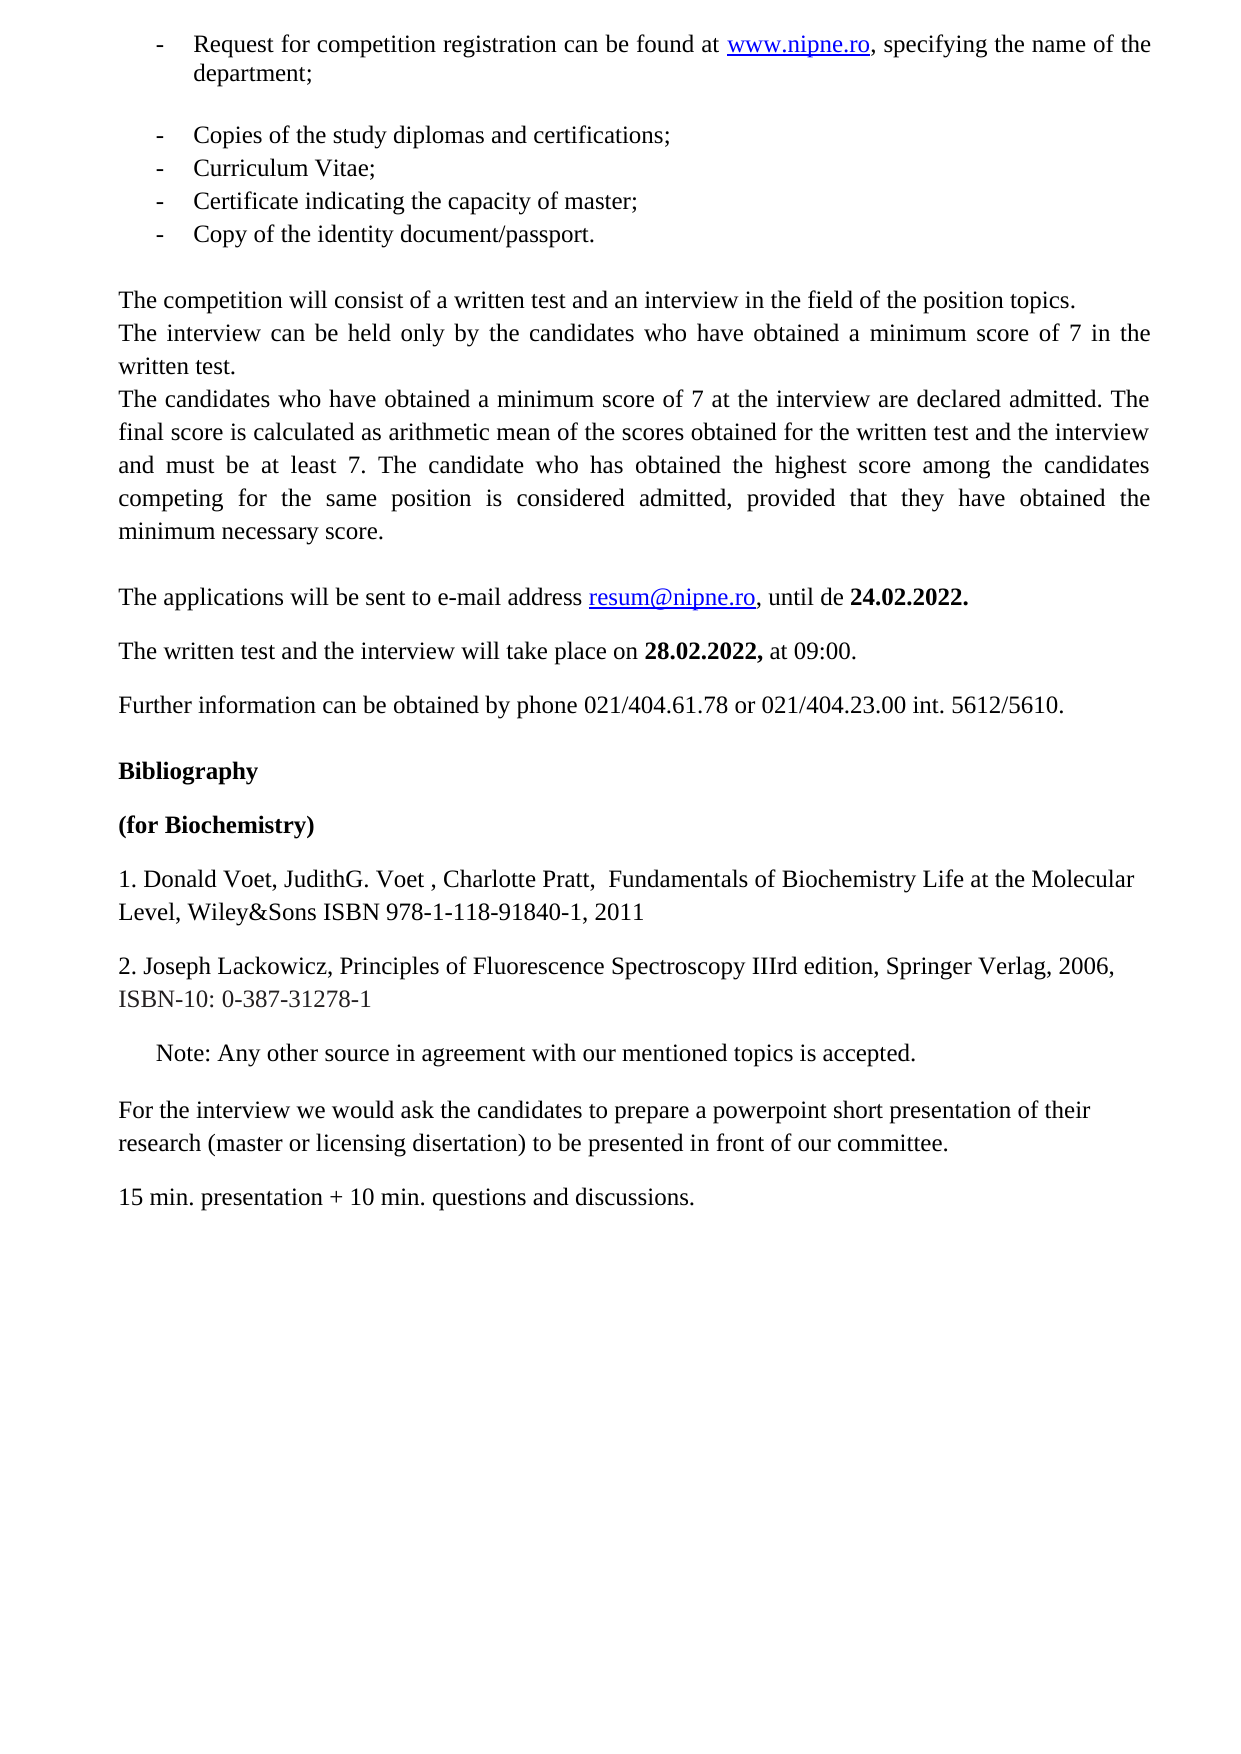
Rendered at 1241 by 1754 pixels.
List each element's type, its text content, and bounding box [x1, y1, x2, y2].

text 2. Joseph Lackowicz, Principles of Fluorescence Spectroscopy IIIrd edition, Springer Verlag, 2006, ISBN-10: 0-387-31278-1 [118, 951, 1152, 1012]
text The competition will consist of a written test and an interview in the field of the position topics. [118, 285, 1152, 314]
text For the interview we would ask the candidates to prepare a powerpoint short presentation of their research (master or licensing disertation) to be presented in front of our committee. [118, 1095, 1152, 1157]
text The applications will be sent to e-mail address resum@nipne.ro, until de 24.02.2022. [118, 582, 1152, 611]
text (for Biochemistry) [118, 810, 1152, 839]
list Curriculum Vitae; [156, 153, 1152, 182]
list Copies of the study diplomas and certifications; [156, 120, 1152, 149]
text The interview can be held only by the candidates who have obtained a minimum score of 7 in the written test. [118, 318, 1152, 380]
list Certificate indicating the capacity of master; [156, 186, 1152, 215]
text 15 min. presentation + 10 min. questions and discussions. [118, 1182, 1152, 1211]
list Copy of the identity document/passport. [156, 219, 1152, 248]
text The written test and the interview will take place on 28.02.2022, at 09:00. [118, 636, 1152, 665]
list Request for competition registration can be found at www.nipne.ro, specifying the name of the department; [156, 29, 1152, 87]
text Bibliography [118, 756, 1152, 785]
text Note: Any other source in agreement with our mentioned topics is accepted. [156, 1038, 1152, 1066]
text Further information can be obtained by phone 021/404.61.78 or 021/404.23.00 int. 5612/5610. [118, 690, 1152, 719]
text 1. Donald Voet, JudithG. Voet , Charlotte Pratt, Fundamentals of Biochemistry Life at the Molecular Level, Wiley&Sons ISBN 978-1-118-91840-1, 2011 [118, 864, 1152, 926]
text The candidates who have obtained a minimum score of 7 at the interview are declared admitted. The final score is calculated as arithmetic mean of the scores obtained for the written test and the interview and must be at least 7. The candidate who has obtained the highest score among the candidates competing for the same position is considered admitted, provided that they have obtained the minimum necessary score. [118, 384, 1152, 545]
